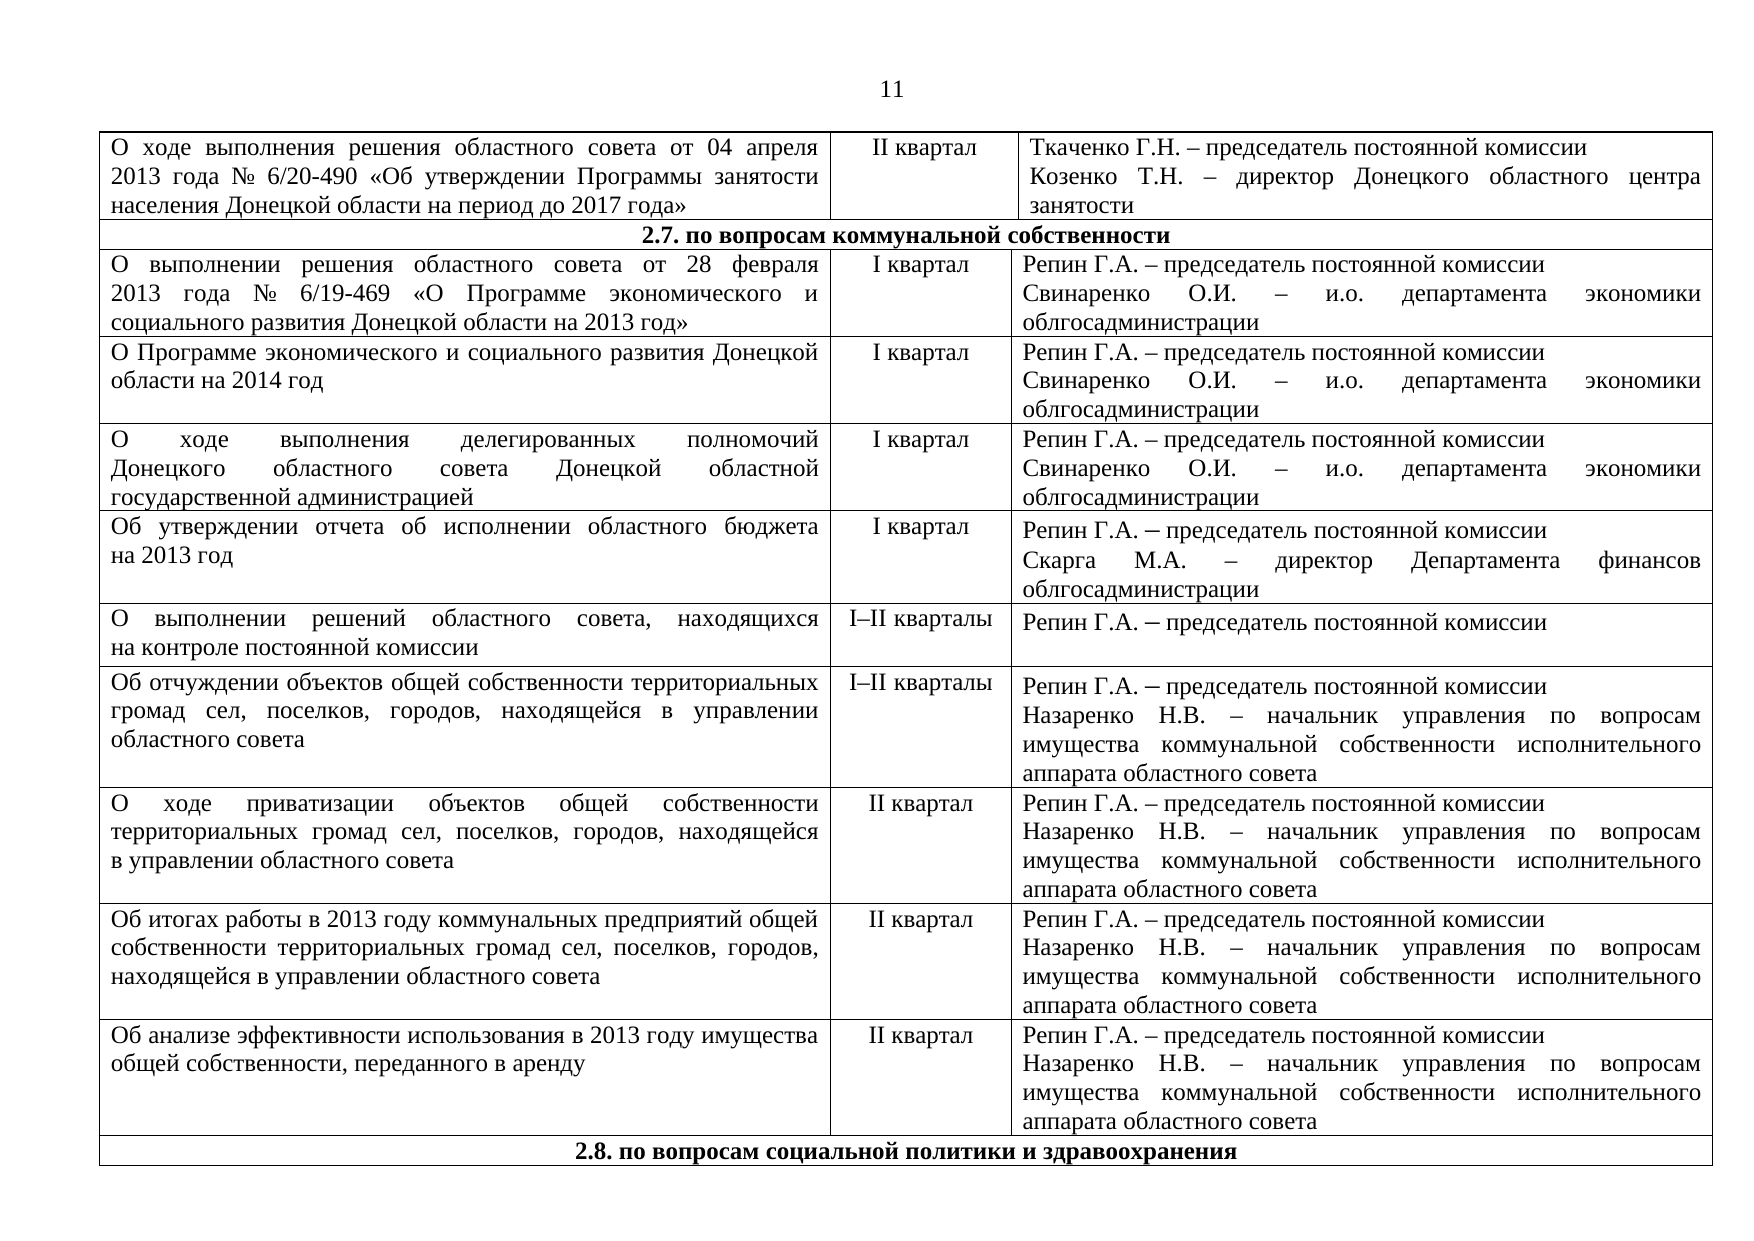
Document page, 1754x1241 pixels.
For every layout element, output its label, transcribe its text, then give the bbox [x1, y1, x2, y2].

table_cell О Программе экономического и социального развития Донецкой области на 2014 год [100, 337, 830, 423]
table_cell I квартал [831, 337, 1011, 423]
table_cell Репин Г.А. – председатель постоянной комиссии Свинаренко О.И. – и.о. департамента экономики облгосадминистрации [1012, 337, 1712, 423]
table_cell I квартал [831, 250, 1011, 336]
table_cell О ходе приватизации объектов общей собственности территориальных громад сел, поселков, городов, находящейся в управлении областного совета [100, 788, 830, 903]
table_cell Об утверждении отчета об исполнении областного бюджета на 2013 год [100, 511, 830, 602]
table_cell II квартал [831, 788, 1011, 903]
table_cell Репин Г.А. – председатель постоянной комиссии Скарга М.А. – директор Департамента финансов облгосадминистрации [1012, 511, 1712, 602]
table_cell Репин Г.А. – председатель постоянной комиссии Свинаренко О.И. – и.о. департамента экономики облгосадминистрации [1012, 424, 1712, 510]
table_cell Репин Г.А. – председатель постоянной комиссии [1012, 604, 1712, 666]
table_cell Репин Г.А. – председатель постоянной комиссии Назаренко Н.В. – начальник управления по вопросам имущества коммунальной собственности исполнительного аппарата областного совета [1012, 904, 1712, 1019]
table_cell 2.7. по вопросам коммунальной собственности [100, 220, 1712, 248]
table_cell I–II кварталы [831, 604, 1011, 666]
table_cell О выполнении решений областного совета, находящихся на контроле постоянной комиссии [100, 604, 830, 666]
table_cell 2.8. по вопросам социальной политики и здравоохранения [100, 1136, 1712, 1164]
table_cell Репин Г.А. – председатель постоянной комиссии Назаренко Н.В. – начальник управления по вопросам имущества коммунальной собственности исполнительного аппарата областного совета [1012, 667, 1712, 787]
table_cell II квартал [831, 133, 1018, 219]
table_cell Об анализе эффективности использования в 2013 году имущества общей собственности, переданного в аренду [100, 1020, 830, 1135]
table_cell Об отчуждении объектов общей собственности территориальных громад сел, поселков, городов, находящейся в управлении областного совета [100, 667, 830, 787]
table_cell II квартал [831, 904, 1011, 1019]
table_cell I квартал [831, 424, 1011, 510]
table_cell I квартал [831, 511, 1011, 602]
table_cell О выполнении решения областного совета от 28 февраля 2013 года № 6/19-469 «О Программе экономического и социального развития Донецкой области на 2013 год» [100, 250, 830, 336]
table_cell Репин Г.А. – председатель постоянной комиссии Свинаренко О.И. – и.о. департамента экономики облгосадминистрации [1012, 250, 1712, 336]
table_cell Об итогах работы в 2013 году коммунальных предприятий общей собственности территориальных громад сел, поселков, городов, находящейся в управлении областного совета [100, 904, 830, 1019]
table_cell Ткаченко Г.Н. – председатель постоянной комиссии Козенко Т.Н. – директор Донецкого областного центра занятости [1019, 133, 1712, 219]
table_cell Репин Г.А. – председатель постоянной комиссии Назаренко Н.В. – начальник управления по вопросам имущества коммунальной собственности исполнительного аппарата областного совета [1012, 788, 1712, 903]
table_cell Репин Г.А. – председатель постоянной комиссии Назаренко Н.В. – начальник управления по вопросам имущества коммунальной собственности исполнительного аппарата областного совета [1012, 1020, 1712, 1135]
table_cell II квартал [831, 1020, 1011, 1135]
table_cell I–II кварталы [831, 667, 1011, 787]
table_cell О ходе выполнения решения областного совета от 04 апреля 2013 года № 6/20-490 «Об утверждении Программы занятости населения Донецкой области на период до 2017 года» [100, 133, 830, 219]
table_cell О ходе выполнения делегированных полномочий Донецкого областного совета Донецкой областной государственной администрацией [100, 424, 830, 510]
